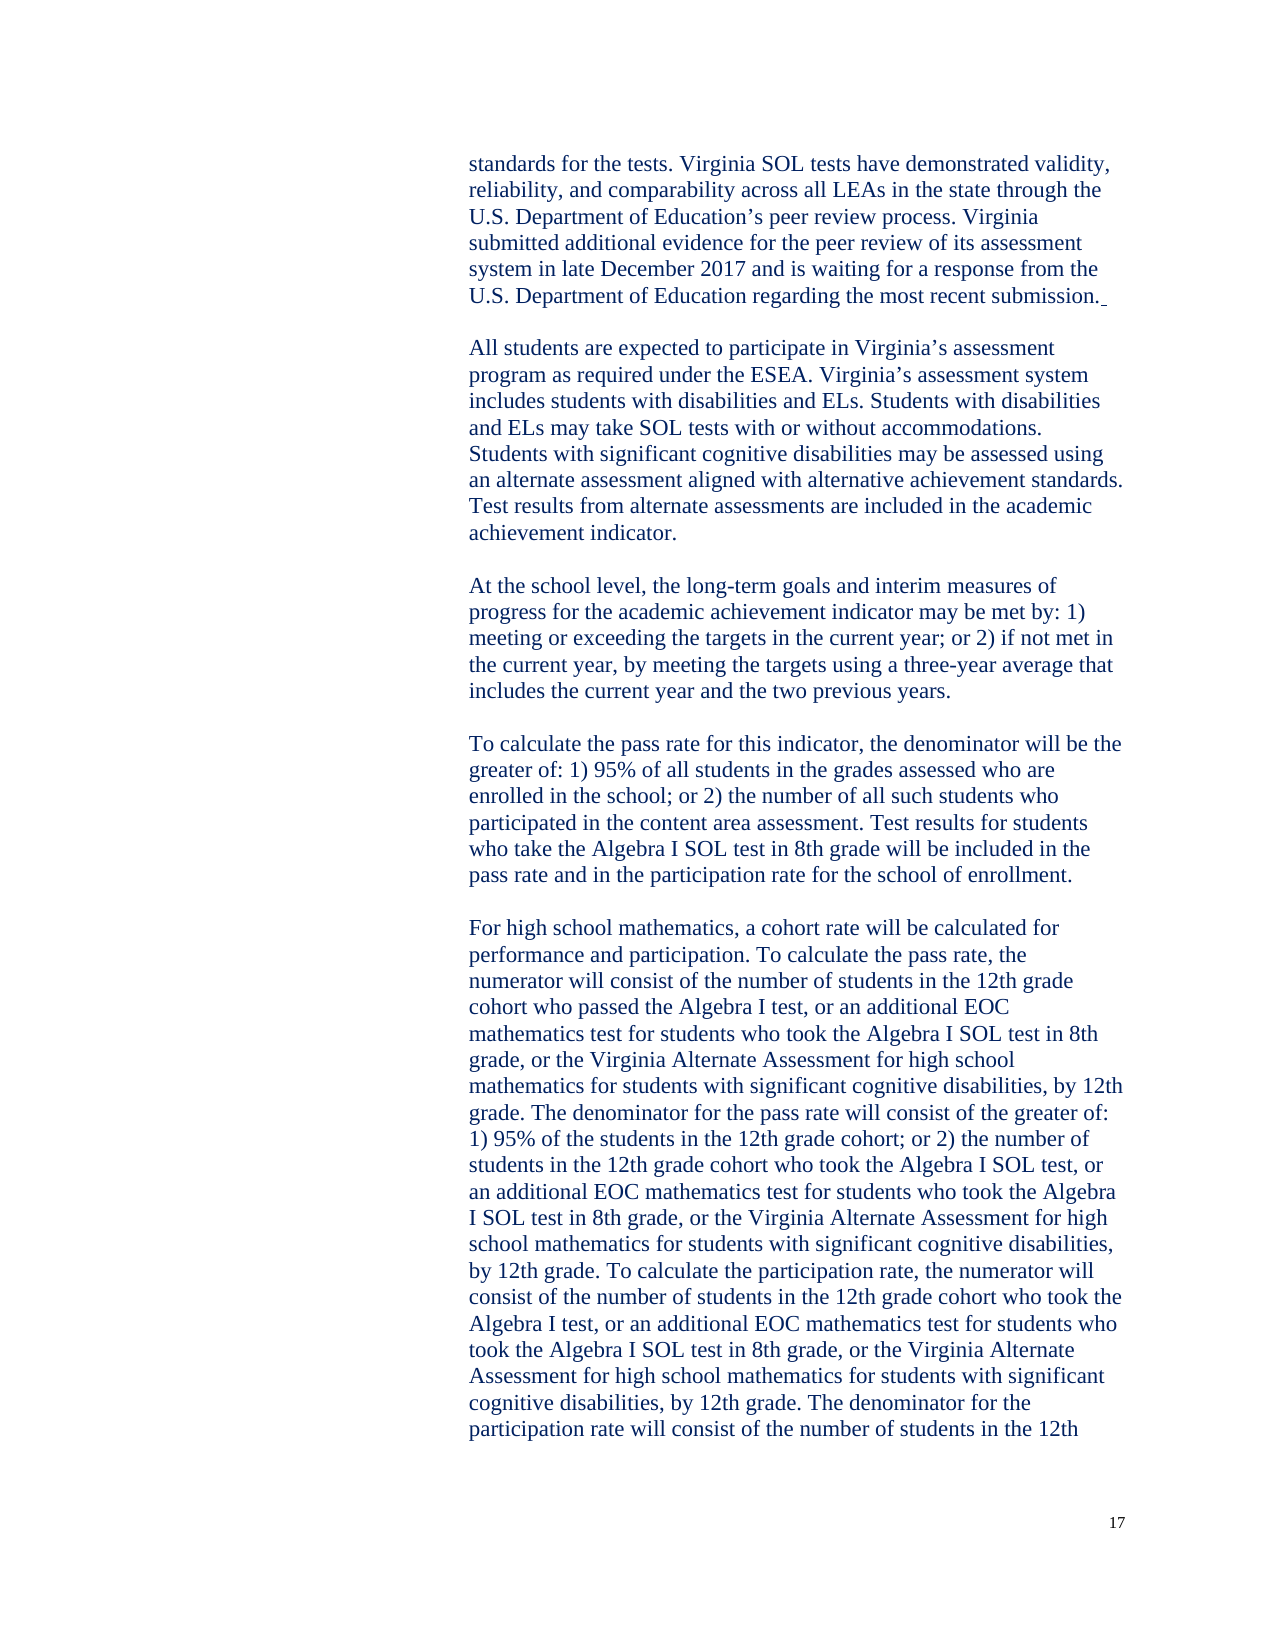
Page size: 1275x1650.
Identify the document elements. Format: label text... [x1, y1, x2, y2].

text At the school level, the long-term goals and interim measures of progress for the academic achievement indicator may be met by: 1) meeting or exceeding the targets in the current year; or 2) if not met in the current year, by meeting the targets using a three-year average that includes the current year and the two previous years. [469, 572, 1125, 703]
text To calculate the pass rate for this indicator, the denominator will be the greater of: 1) 95% of all students in the grades assessed who are enrolled in the school; or 2) the number of all such students who participated in the content area assessment. Test results for students who take the Algebra I SOL test in 8th grade will be included in the pass rate and in the participation rate for the school of enrollment. [469, 730, 1125, 888]
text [469, 914, 1125, 1441]
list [431, 150, 1125, 308]
text All students are expected to participate in Virginia’s assessment program as required under the ESEA. Virginia’s assessment system includes students with disabilities and ELs. Students with disabilities and ELs may take SOL tests with or without accommodations. Students with significant cognitive disabilities may be assessed using an alternate assessment aligned with alternative achievement standards. Test results from alternate assessments are included in the academic achievement indicator. [469, 334, 1125, 545]
